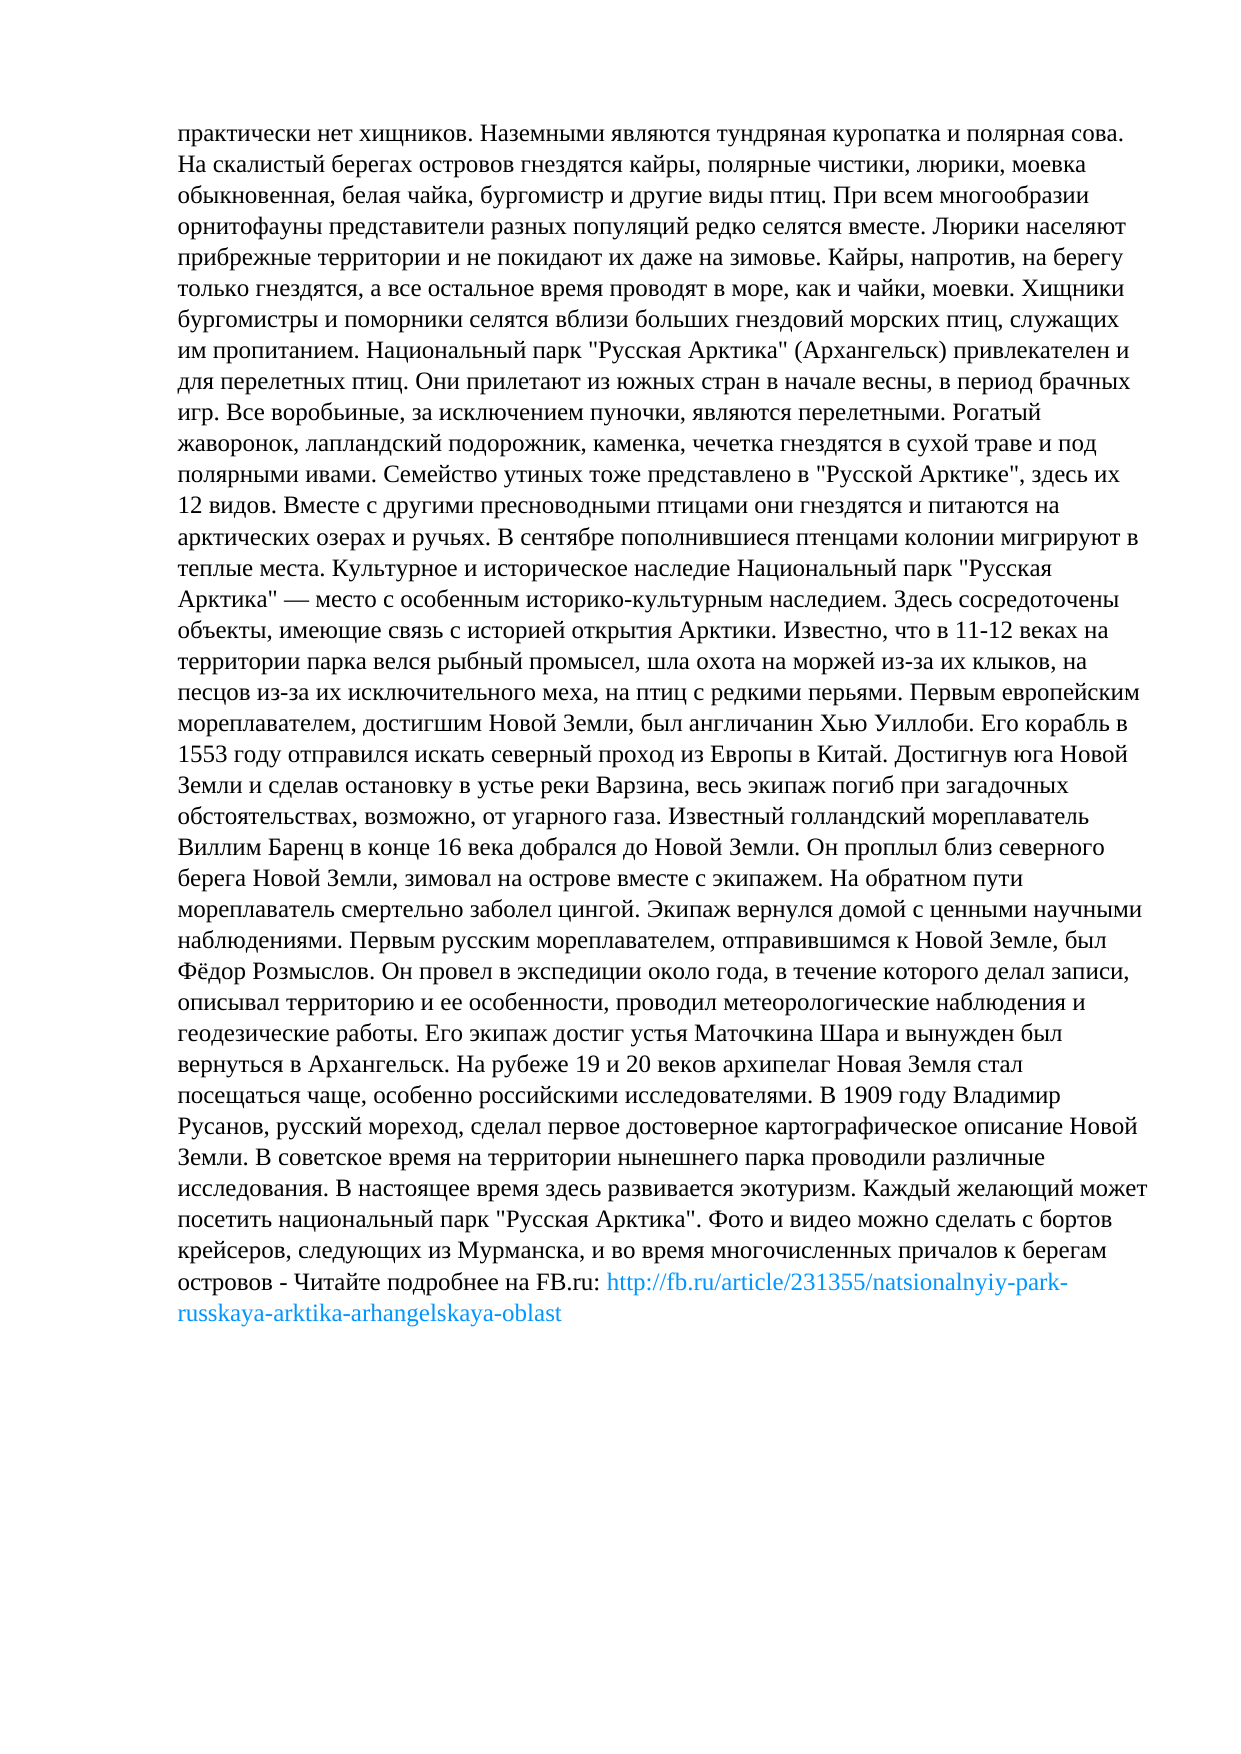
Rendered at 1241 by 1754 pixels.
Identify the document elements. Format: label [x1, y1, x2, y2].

text [177, 118, 1152, 1326]
